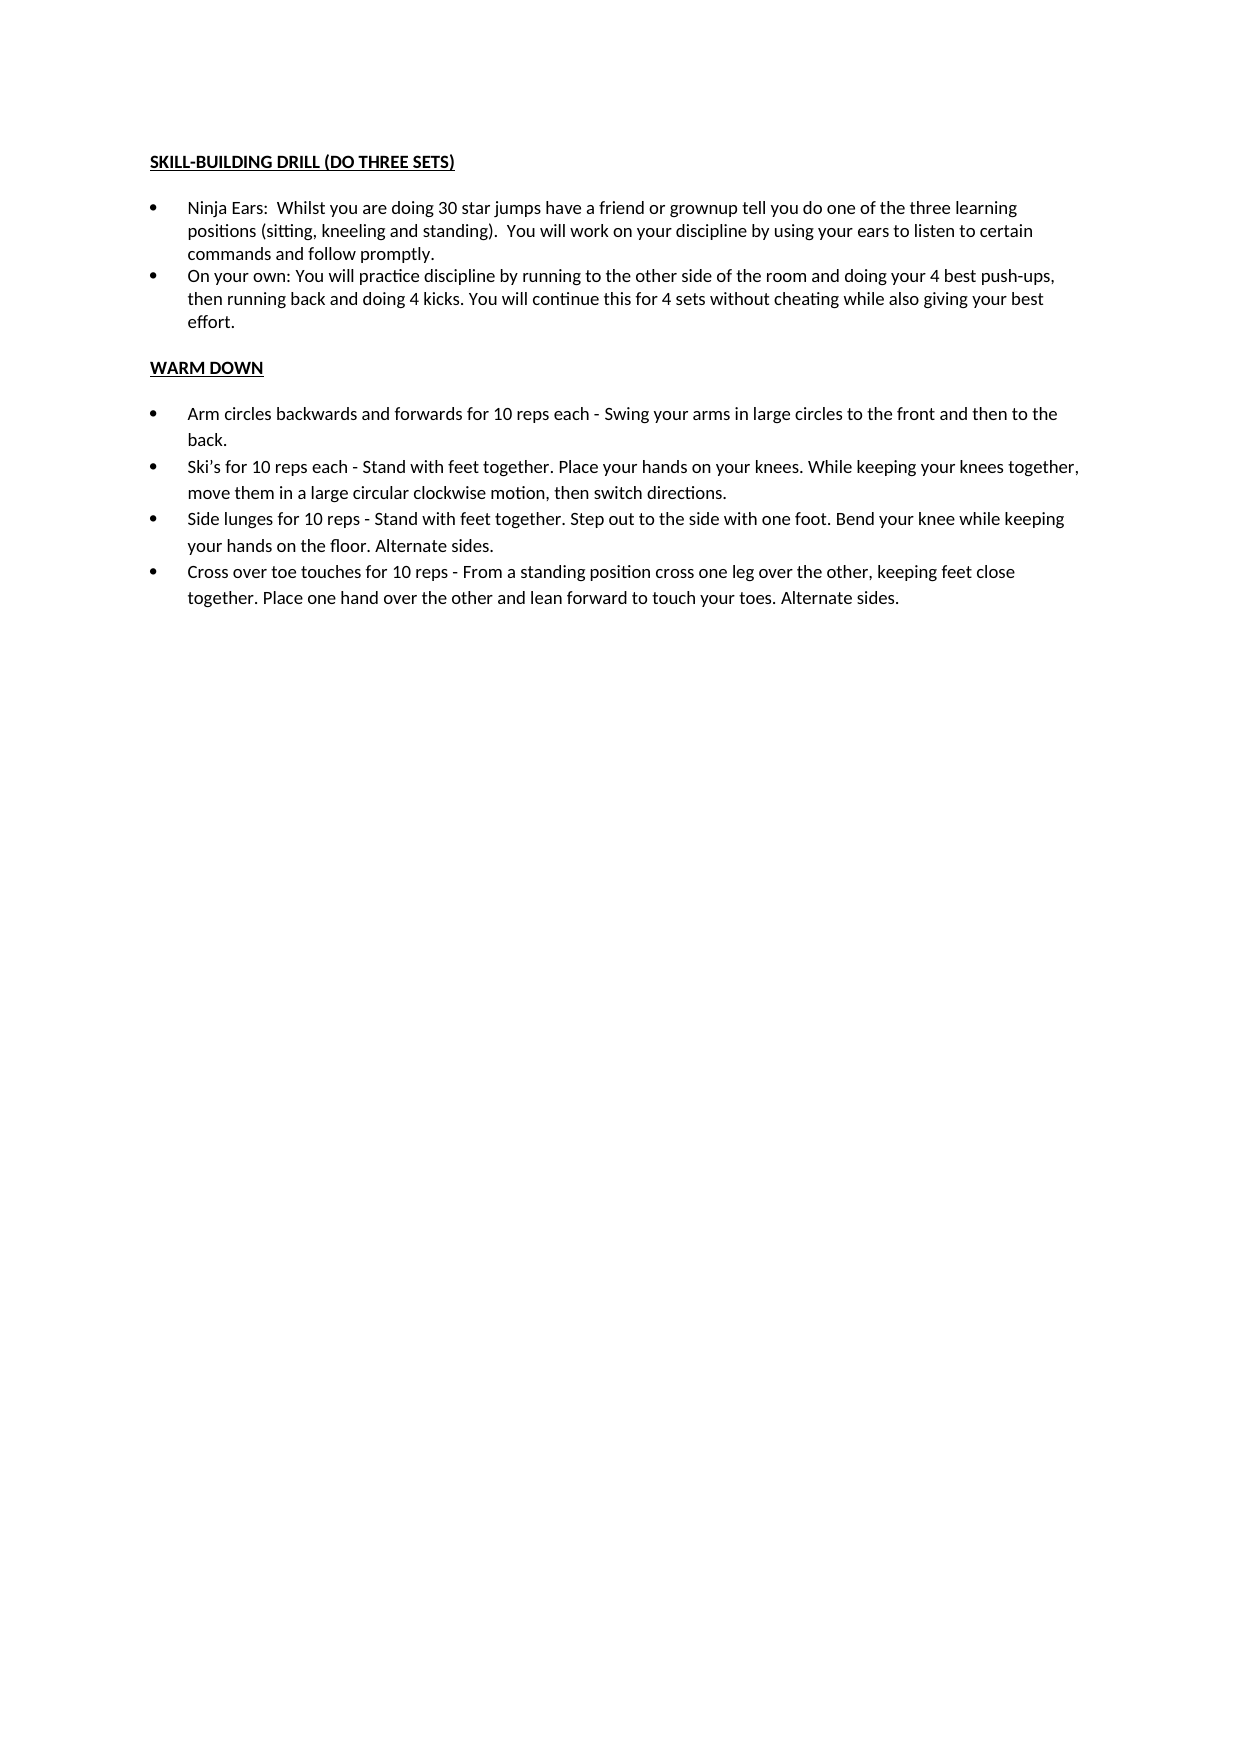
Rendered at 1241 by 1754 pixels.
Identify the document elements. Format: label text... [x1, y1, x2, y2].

list On your own: You will practice discipline by running to the other side of the room and doing your 4 best push-ups, then running back and doing 4 kicks. You will continue this for 4 sets without cheating while also giving your best effort. [150, 264, 1090, 333]
list Side lunges for 10 reps - Stand with feet together. Step out to the side with one foot. Bend your knee while keeping your hands on the floor. Alternate sides. [150, 507, 1090, 557]
list Arm circles backwards and forwards for 10 reps each - Swing your arms in large circles to the front and then to the back. [150, 402, 1090, 451]
list Ninja Ears: Whilst you are doing 30 star jumps have a friend or grownup tell you do one of the three learning positions (sitting, kneeling and standing). You will work on your discipline by using your ears to listen to certain commands and follow promptly. [150, 196, 1090, 264]
text WARM DOWN [150, 356, 1090, 379]
text SKILL-BUILDING DRILL (DO THREE SETS) [150, 150, 1090, 173]
list Cross over toe touches for 10 reps - From a standing position cross one leg over the other, keeping feet close together. Place one hand over the other and lean forward to touch your toes. Alternate sides. [150, 560, 1090, 609]
list Ski’s for 10 reps each - Stand with feet together. Place your hands on your knees. While keeping your knees together, move them in a large circular clockwise motion, then switch directions. [150, 455, 1090, 504]
